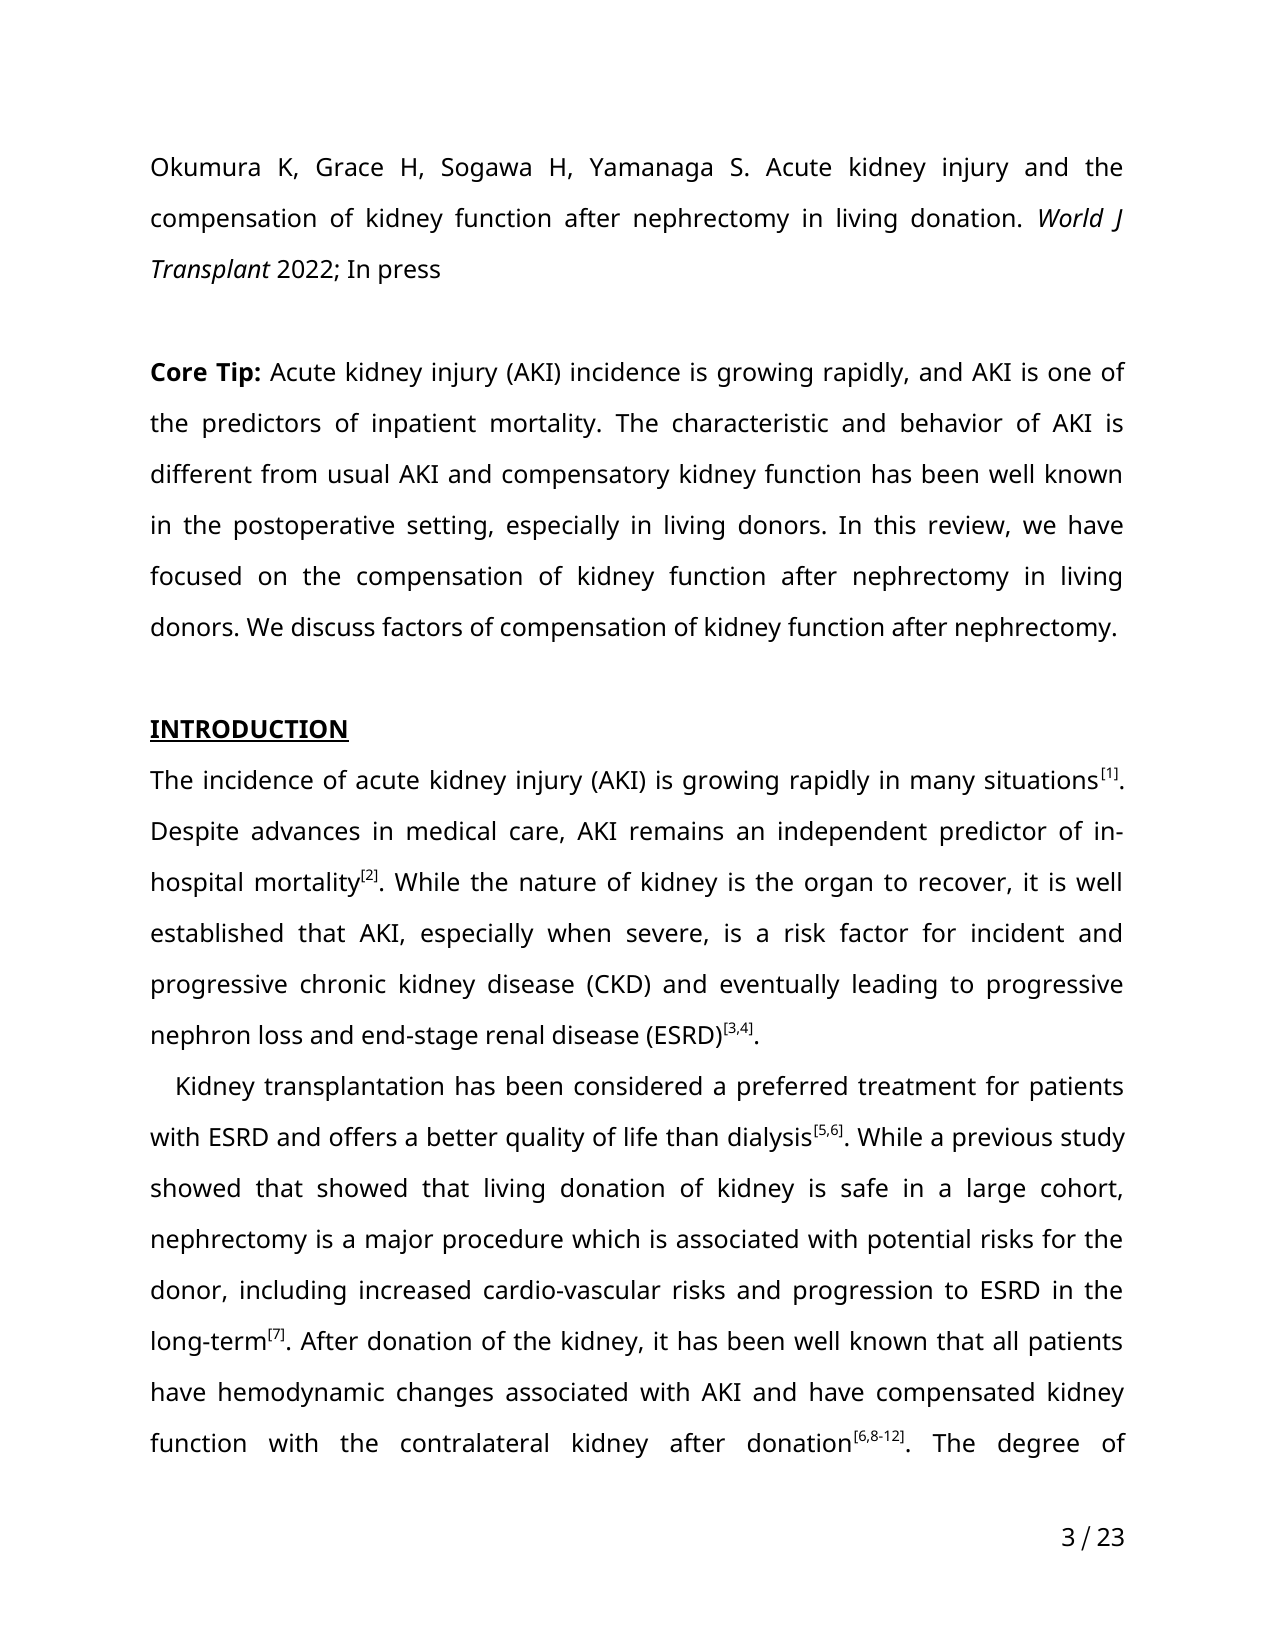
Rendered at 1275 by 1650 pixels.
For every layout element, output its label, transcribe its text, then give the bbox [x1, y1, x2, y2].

text Core Tip: Acute kidney injury (AKI) incidence is growing rapidly, and AKI is one of the predictors of inpatient mortality. The characteristic and behavior of AKI is different from usual AKI and compensatory kidney function has been well known in the postoperative setting, especially in living donors. In this review, we have focused on the compensation of kidney function after nephrectomy in living donors. We discuss factors of compensation of kidney function after nephrectomy. [150, 354, 1125, 643]
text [150, 1069, 1125, 1460]
text The incidence of acute kidney injury (AKI) is growing rapidly in many situations[1]. Despite advances in medical care, AKI remains an independent predictor of in-hospital mortality[2]. While the nature of kidney is the organ to recover, it is well established that AKI, especially when severe, is a risk factor for incident and progressive chronic kidney disease (CKD) and eventually leading to progressive nephron loss and end-stage renal disease (ESRD)[3,4]. [150, 762, 1125, 1052]
text Okumura K, Grace H, Sogawa H, Yamanaga S. Acute kidney injury and the compensation of kidney function after nephrectomy in living donation. World J Transplant 2022; In press [150, 150, 1125, 286]
text INTRODUCTION [150, 711, 1125, 746]
